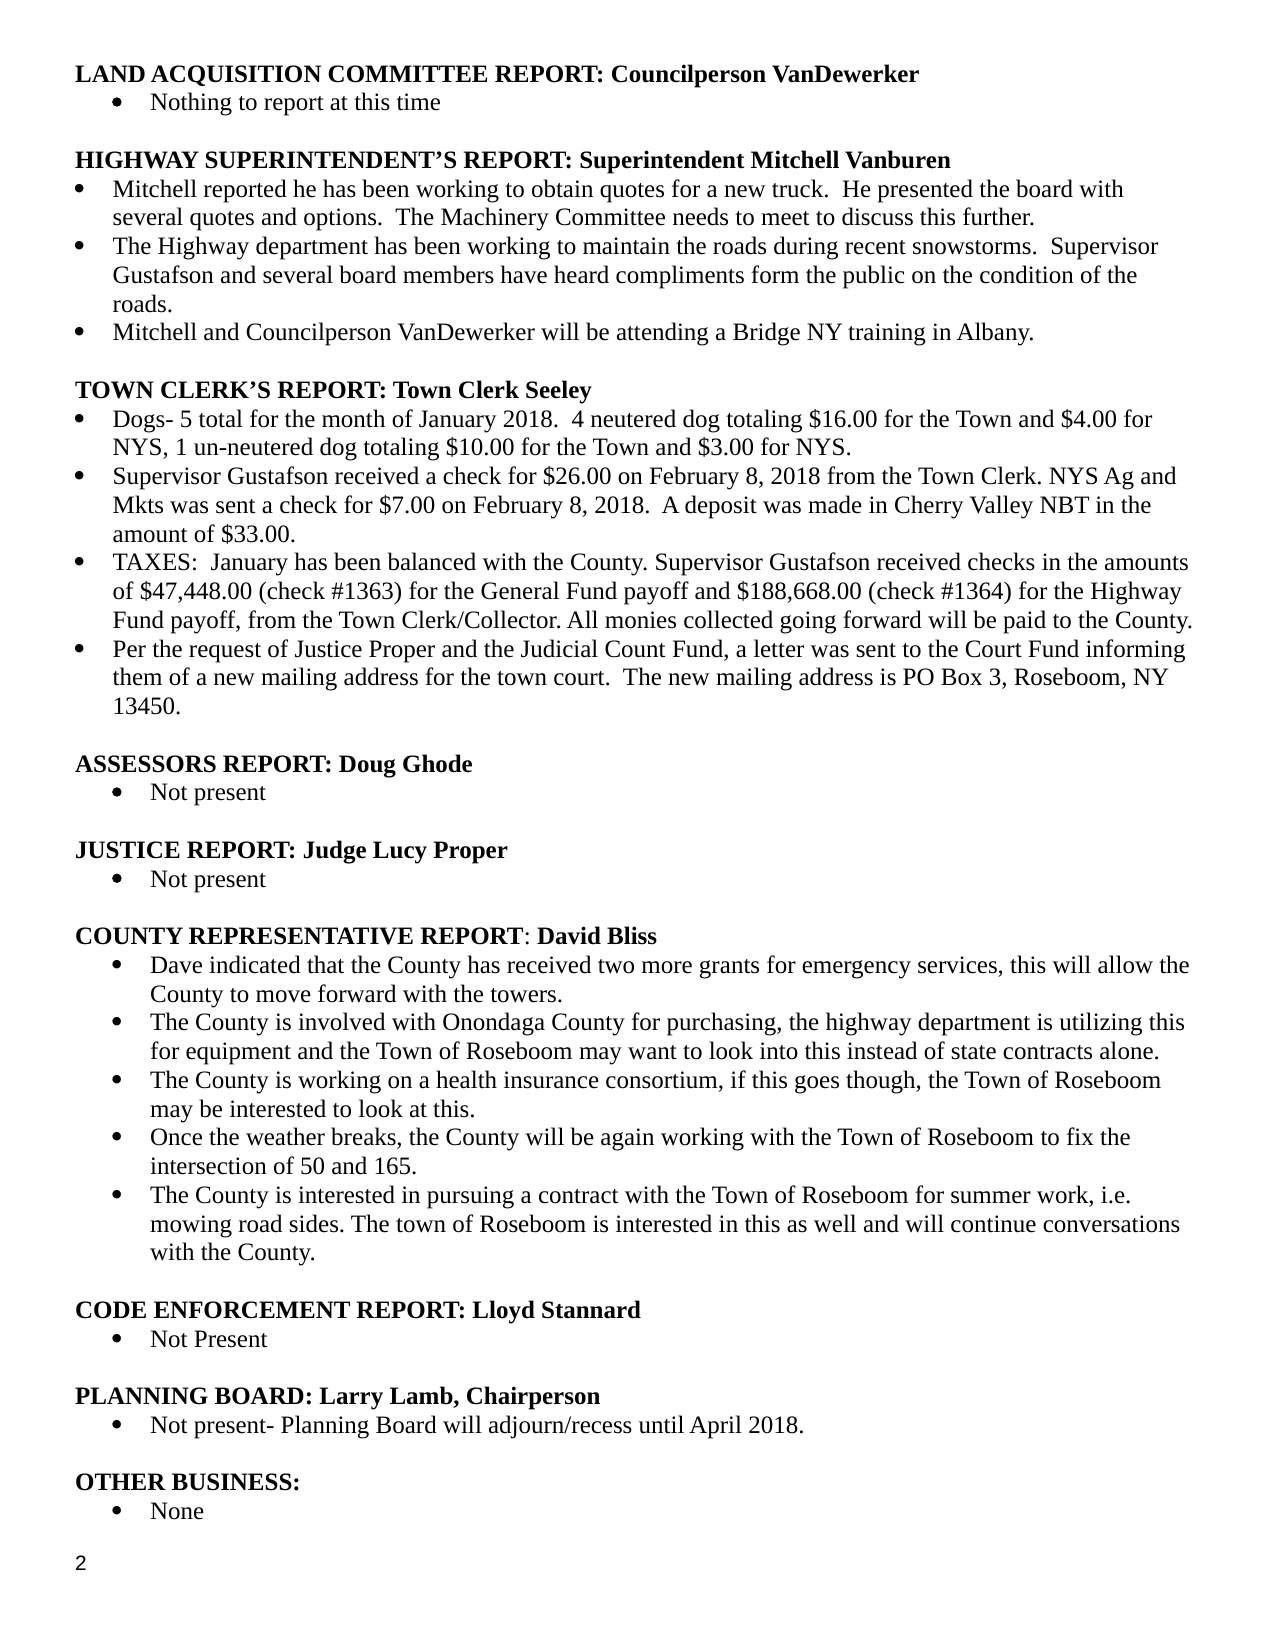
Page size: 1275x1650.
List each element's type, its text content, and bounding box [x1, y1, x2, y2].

text PLANNING BOARD: Larry Lamb, Chairperson [75, 1381, 1200, 1410]
list Nothing to report at this time [112, 87, 1200, 116]
list The County is interested in pursuing a contract with the Town of Roseboom for summer work, i.e. mowing road sides. The town of Roseboom is interested in this as well and will continue conversations with the County. [112, 1180, 1200, 1266]
text TOWN CLERK’S REPORT: Town Clerk Seeley [75, 375, 1200, 404]
text OTHER BUSINESS: [75, 1467, 1200, 1496]
text HIGHWAY SUPERINTENDENT’S REPORT: Superintendent Mitchell Vanburen [75, 145, 1200, 174]
list Dogs- 5 total for the month of January 2018. 4 neutered dog totaling $16.00 for the Town and $4.00 for NYS, 1 un-neutered dog totaling $10.00 for the Town and $3.00 for NYS. [75, 404, 1200, 461]
text CODE ENFORCEMENT REPORT: Lloyd Stannard [75, 1295, 1200, 1324]
list Once the weather breaks, the County will be again working with the Town of Roseboom to fix the intersection of 50 and 165. [112, 1122, 1200, 1180]
list Not present- Planning Board will adjourn/recess until April 2018. [112, 1410, 1200, 1439]
list The County is involved with Onondaga County for purchasing, the highway department is utilizing this for equipment and the Town of Roseboom may want to look into this instead of state contracts alone. [112, 1007, 1200, 1065]
list Mitchell and Councilperson VanDewerker will be attending a Bridge NY training in Albany. [75, 317, 1200, 346]
list Dave indicated that the County has received two more grants for emergency services, this will allow the County to move forward with the towers. [112, 950, 1200, 1007]
list Not Present [112, 1324, 1200, 1352]
text ASSESSORS REPORT: Doug Ghode [75, 749, 1200, 777]
list Mitchell reported he has been working to obtain quotes for a new truck. He presented the board with several quotes and options. The Machinery Committee needs to meet to discuss this further. [75, 174, 1200, 231]
list Per the request of Justice Proper and the Judicial Count Fund, a letter was sent to the Court Fund informing them of a new mailing address for the town court. The new mailing address is PO Box 3, Roseboom, NY 13450. [75, 634, 1200, 720]
list TAXES: January has been balanced with the County. Supervisor Gustafson received checks in the amounts of $47,448.00 (check #1363) for the General Fund payoff and $188,668.00 (check #1364) for the Highway Fund payoff, from the Town Clerk/Collector. All monies collected going forward will be paid to the County. [75, 547, 1200, 634]
text COUNTY REPRESENTATIVE REPORT: David Bliss [75, 921, 1200, 950]
text JUSTICE REPORT: Judge Lucy Proper [75, 835, 1200, 864]
list The County is working on a health insurance consortium, if this goes though, the Town of Roseboom may be interested to look at this. [112, 1065, 1200, 1122]
list Not present [112, 864, 1200, 892]
list None [112, 1496, 1200, 1525]
list The Highway department has been working to maintain the roads during recent snowstorms. Supervisor Gustafson and several board members have heard compliments form the public on the condition of the roads. [75, 231, 1200, 317]
list Supervisor Gustafson received a check for $26.00 on February 8, 2018 from the Town Clerk. NYS Ag and Mkts was sent a check for $7.00 on February 8, 2018. A deposit was made in Cherry Valley NBT in the amount of $33.00. [75, 461, 1200, 547]
list Not present [112, 777, 1200, 806]
text LAND ACQUISITION COMMITTEE REPORT: Councilperson VanDewerker [75, 59, 1200, 87]
